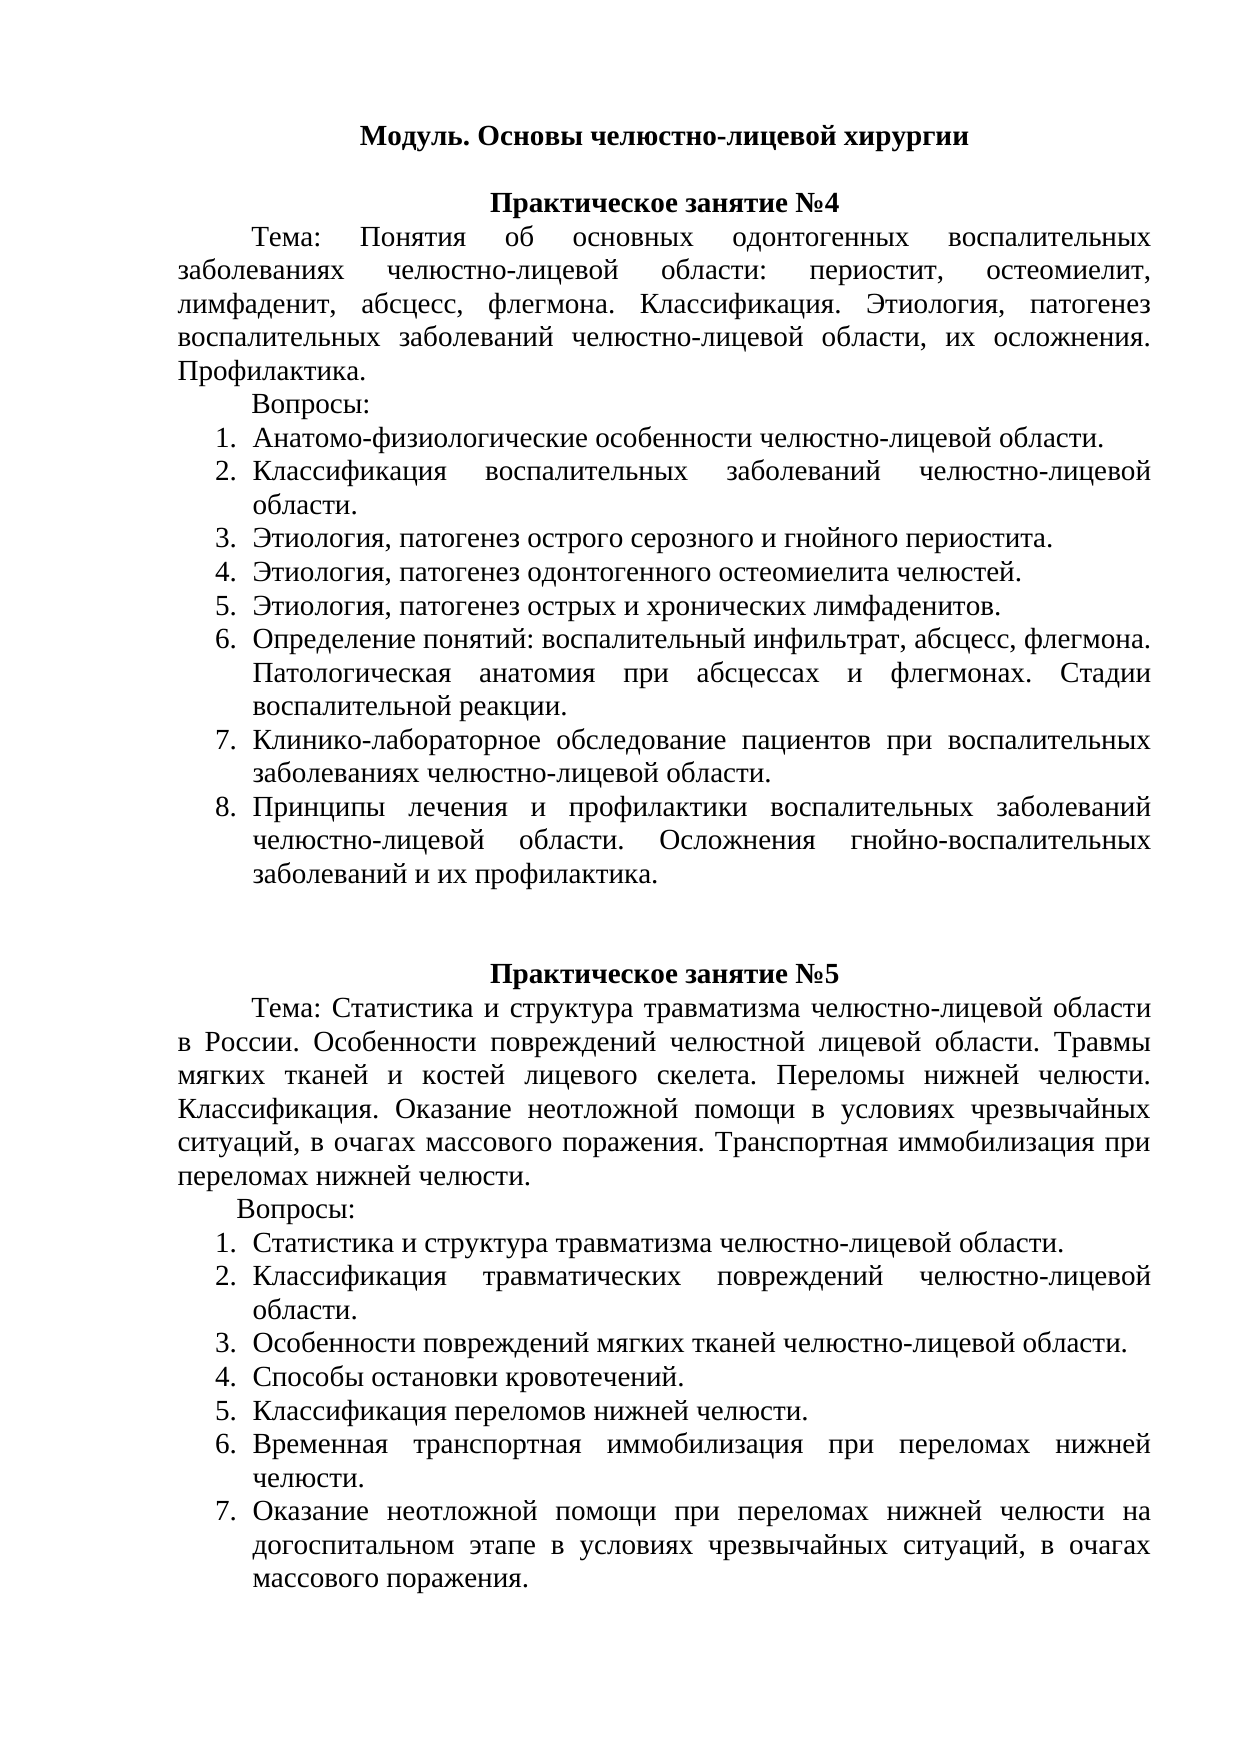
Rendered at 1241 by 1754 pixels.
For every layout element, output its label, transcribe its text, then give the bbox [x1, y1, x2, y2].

list Клинико-лабораторное обследование пациентов при воспалительных заболеваниях челюстно-лицевой области. [215, 722, 1152, 789]
list Этиология, патогенез острого серозного и гнойного периостита. [215, 521, 1152, 554]
list Принципы лечения и профилактики воспалительных заболеваний челюстно-лицевой области. Осложнения гнойно-воспалительных заболеваний и их профилактика. [215, 789, 1152, 889]
list Этиология, патогенез острых и хронических лимфаденитов. [215, 588, 1152, 621]
list Временная транспортная иммобилизация при переломах нижней челюсти. [215, 1426, 1152, 1493]
text Тема: Понятия об основных одонтогенных воспалительных заболеваниях челюстно-лицевой области: периостит, остеомиелит, лимфаденит, абсцесс, флегмона. Классификация. Этиология, патогенез воспалительных заболеваний челюстно-лицевой области, их осложнения. Профилактика. [177, 219, 1152, 386]
list Анатомо-физиологические особенности челюстно-лицевой области. [215, 420, 1152, 453]
text Вопросы: [177, 1191, 1152, 1225]
list Оказание неотложной помощи при переломах нижней челюсти на догоспитальном этапе в условиях чрезвычайных ситуаций, в очагах массового поражения. [215, 1493, 1152, 1594]
list Классификация переломов нижней челюсти. [215, 1393, 1152, 1426]
list Этиология, патогенез одонтогенного остеомиелита челюстей. [215, 554, 1152, 588]
list Особенности повреждений мягких тканей челюстно-лицевой области. [215, 1326, 1152, 1359]
list Определение понятий: воспалительный инфильтрат, абсцесс, флегмона. Патологическая анатомия при абсцессах и флегмонах. Стадии воспалительной реакции. [215, 621, 1152, 722]
list Классификация травматических повреждений челюстно-лицевой области. [215, 1258, 1152, 1326]
list Статистика и структура травматизма челюстно-лицевой области. [215, 1225, 1152, 1258]
text Практическое занятие №5 [177, 957, 1152, 990]
text Вопросы: [177, 386, 1152, 420]
text Практическое занятие №4 [177, 185, 1152, 219]
text Модуль. Основы челюстно-лицевой хирургии [177, 118, 1152, 152]
list Классификация воспалительных заболеваний челюстно-лицевой области. [215, 453, 1152, 521]
text Тема: Статистика и структура травматизма челюстно-лицевой области в России. Особенности повреждений челюстной лицевой области. Травмы мягких тканей и костей лицевого скелета. Переломы нижней челюсти. Классификация. Оказание неотложной помощи в условиях чрезвычайных ситуаций, в очагах массового поражения. Транспортная иммобилизация при переломах нижней челюсти. [177, 990, 1152, 1191]
list Способы остановки кровотечений. [215, 1359, 1152, 1393]
